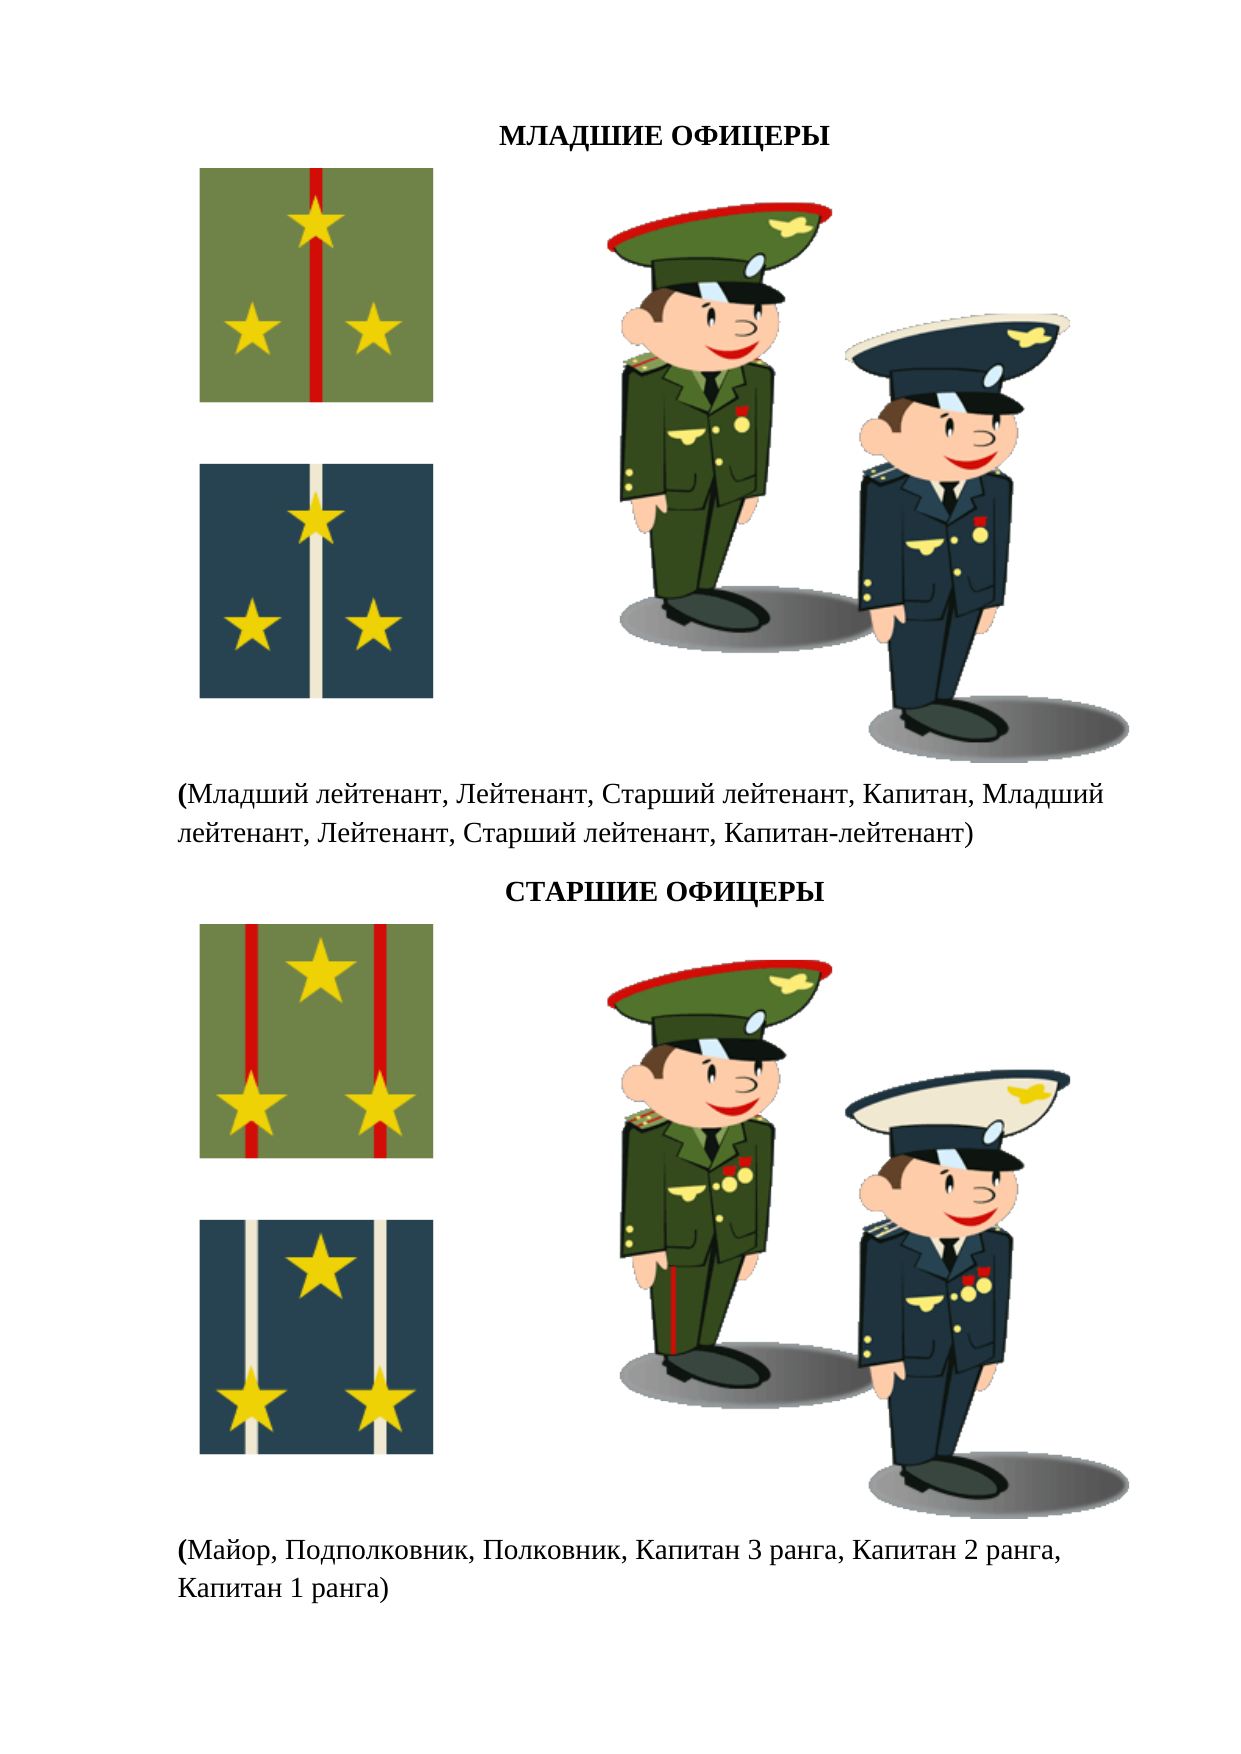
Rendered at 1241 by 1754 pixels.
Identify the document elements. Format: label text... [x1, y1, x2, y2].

picture [199, 168, 1130, 763]
text (Младший лейтенант, Лейтенант, Старший лейтенант, Капитан, Младший лейтенант, Лейтенант, Старший лейтенант, Капитан-лейтенант) [177, 776, 1152, 848]
picture [199, 924, 1130, 1519]
text СТАРШИЕ ОФИЦЕРЫ [177, 874, 1152, 908]
text МЛАДШИЕ ОФИЦЕРЫ [177, 118, 1152, 152]
text (Майор, Подполковник, Полковник, Капитан 3 ранга, Капитан 2 ранга, Капитан 1 ранга) [177, 1532, 1152, 1604]
